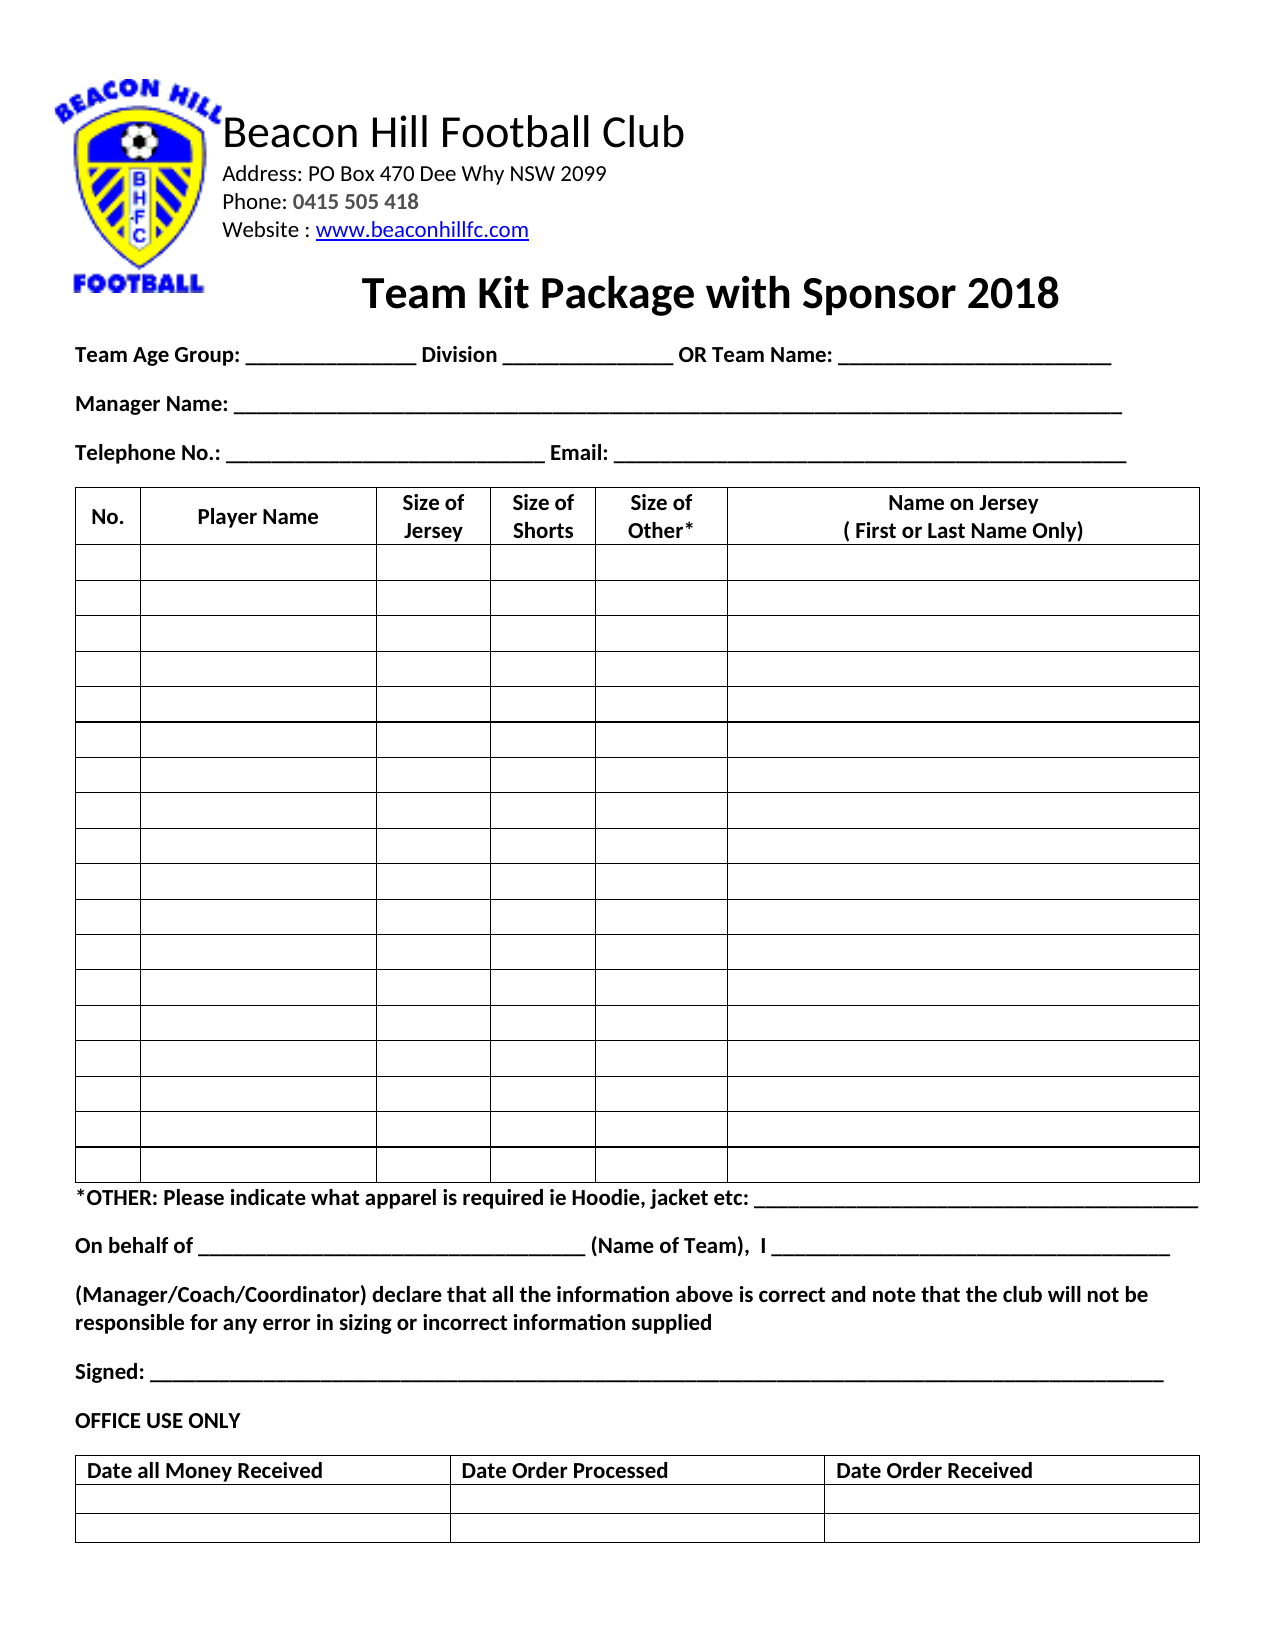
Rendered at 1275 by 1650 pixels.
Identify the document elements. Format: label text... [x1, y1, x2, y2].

table_cell [491, 970, 595, 1005]
table_cell [728, 900, 1199, 934]
table_cell [76, 793, 140, 828]
table_cell [377, 1041, 490, 1076]
table_cell [491, 1148, 595, 1182]
table_cell [76, 581, 140, 615]
table_cell [596, 935, 727, 969]
table_cell [491, 900, 595, 934]
table_cell [596, 1077, 727, 1111]
table_cell [451, 1514, 824, 1542]
table_cell [76, 758, 140, 792]
table_cell [141, 1148, 376, 1182]
table_cell [728, 1077, 1199, 1111]
table_cell [596, 1041, 727, 1076]
table_cell [596, 545, 727, 580]
table_cell [377, 864, 490, 898]
text Telephone No.: ____________________________ Email: _____________________________________________ [75, 438, 1200, 466]
table_cell [596, 581, 727, 615]
text Beacon Hill Football Club Address: PO Box 470 Dee Why NSW 2099 Phone: 0415 505 418 Website : www.beaconhillfc.com [222, 103, 1200, 243]
table_header Date all Money Received [76, 1456, 450, 1484]
table_cell [825, 1514, 1199, 1542]
table_cell [377, 687, 490, 721]
table_cell [377, 723, 490, 757]
table_cell [728, 1006, 1199, 1040]
table_cell [76, 864, 140, 898]
table_cell [76, 970, 140, 1005]
table_header Player Name [141, 488, 376, 544]
table_cell [377, 1112, 490, 1146]
table_cell [728, 616, 1199, 651]
text Signed: _________________________________________________________________________________________ [75, 1357, 1200, 1385]
table_header Size of Jersey [377, 488, 490, 544]
table_cell [76, 900, 140, 934]
table_cell [728, 970, 1199, 1005]
table_header Size of Shorts [491, 488, 595, 544]
table_cell [76, 935, 140, 969]
table_cell [596, 723, 727, 757]
table_cell [491, 829, 595, 863]
table_cell [76, 652, 140, 686]
table_cell [491, 1041, 595, 1076]
table_cell [491, 864, 595, 898]
table_cell [596, 1006, 727, 1040]
table_cell [596, 829, 727, 863]
table_cell [491, 723, 595, 757]
table_cell [377, 545, 490, 580]
table_cell [377, 758, 490, 792]
table_cell [596, 1148, 727, 1182]
table_cell [728, 1112, 1199, 1146]
table_cell [141, 1041, 376, 1076]
table_cell [76, 1077, 140, 1111]
table_cell [141, 545, 376, 580]
table_cell [728, 1148, 1199, 1182]
table_cell [728, 687, 1199, 721]
text (Manager/Coach/Coordinator) declare that all the information above is correct and note that the club will not be responsible for any error in sizing or incorrect information supplied [75, 1281, 1200, 1337]
table_cell [377, 1006, 490, 1040]
text On behalf of __________________________________ (Name of Team), I ___________________________________ [75, 1232, 1200, 1260]
table_cell [76, 1006, 140, 1040]
table_cell [491, 687, 595, 721]
table_cell [451, 1485, 824, 1513]
table_cell [141, 652, 376, 686]
text Team Age Group: _______________ Division _______________ OR Team Name: ________________________ [75, 341, 1200, 369]
table_cell [76, 1514, 450, 1542]
table_cell [491, 793, 595, 828]
table_cell [491, 1006, 595, 1040]
table_cell [377, 793, 490, 828]
table_cell [76, 1485, 450, 1513]
table_cell [377, 1077, 490, 1111]
table_cell [596, 758, 727, 792]
table_cell [141, 687, 376, 721]
table_cell [825, 1485, 1199, 1513]
table_cell [728, 652, 1199, 686]
table_cell [491, 935, 595, 969]
table_cell [76, 616, 140, 651]
table_cell [728, 935, 1199, 969]
table_header No. [76, 488, 140, 544]
table_cell [491, 581, 595, 615]
table_cell [728, 723, 1199, 757]
table_cell [377, 581, 490, 615]
table_cell [728, 793, 1199, 828]
table_cell [141, 1112, 376, 1146]
table_cell [141, 1006, 376, 1040]
table_cell [141, 829, 376, 863]
table_cell [377, 970, 490, 1005]
picture [54, 79, 222, 293]
table_cell [596, 793, 727, 828]
table_header Date Order Received [825, 1456, 1199, 1484]
table_cell [377, 652, 490, 686]
table_header Size of Other* [596, 488, 727, 544]
text Team Kit Package with Sponsor 2018 [75, 264, 1200, 320]
table_cell [141, 900, 376, 934]
table_cell [491, 1112, 595, 1146]
table_cell [596, 900, 727, 934]
table_cell [377, 935, 490, 969]
table_cell [76, 1112, 140, 1146]
table_cell [491, 616, 595, 651]
text Manager Name: ______________________________________________________________________________ [75, 389, 1200, 417]
table_header Date Order Processed [451, 1456, 824, 1484]
table_cell [76, 687, 140, 721]
table_cell [596, 864, 727, 898]
table_cell [377, 1148, 490, 1182]
table_cell [596, 687, 727, 721]
table_cell [377, 900, 490, 934]
table_cell [377, 829, 490, 863]
table_cell [377, 616, 490, 651]
table_cell [728, 545, 1199, 580]
table_cell [596, 1112, 727, 1146]
table_cell [76, 1041, 140, 1076]
table_cell [491, 1077, 595, 1111]
table_cell [76, 1148, 140, 1182]
table_cell [491, 758, 595, 792]
table_cell [491, 652, 595, 686]
table_cell [141, 864, 376, 898]
table_cell [141, 616, 376, 651]
table_cell [728, 829, 1199, 863]
table_cell [728, 1041, 1199, 1076]
table_cell [596, 652, 727, 686]
table_cell [491, 545, 595, 580]
table_cell [141, 970, 376, 1005]
table_cell [141, 581, 376, 615]
table_cell [141, 935, 376, 969]
table_cell [76, 723, 140, 757]
table_cell [728, 864, 1199, 898]
text *OTHER: Please indicate what apparel is required ie Hoodie, jacket etc: _______________________________________ [75, 1183, 1200, 1211]
table_cell [728, 758, 1199, 792]
table_cell [596, 616, 727, 651]
table_cell [141, 723, 376, 757]
table_cell [76, 829, 140, 863]
table_header Name on Jersey ( First or Last Name Only) [728, 488, 1199, 544]
table_cell [141, 1077, 376, 1111]
table_cell [596, 970, 727, 1005]
table_cell [141, 758, 376, 792]
table_cell [76, 545, 140, 580]
text OFFICE USE ONLY [75, 1406, 1200, 1434]
table_cell [728, 581, 1199, 615]
table_cell [141, 793, 376, 828]
